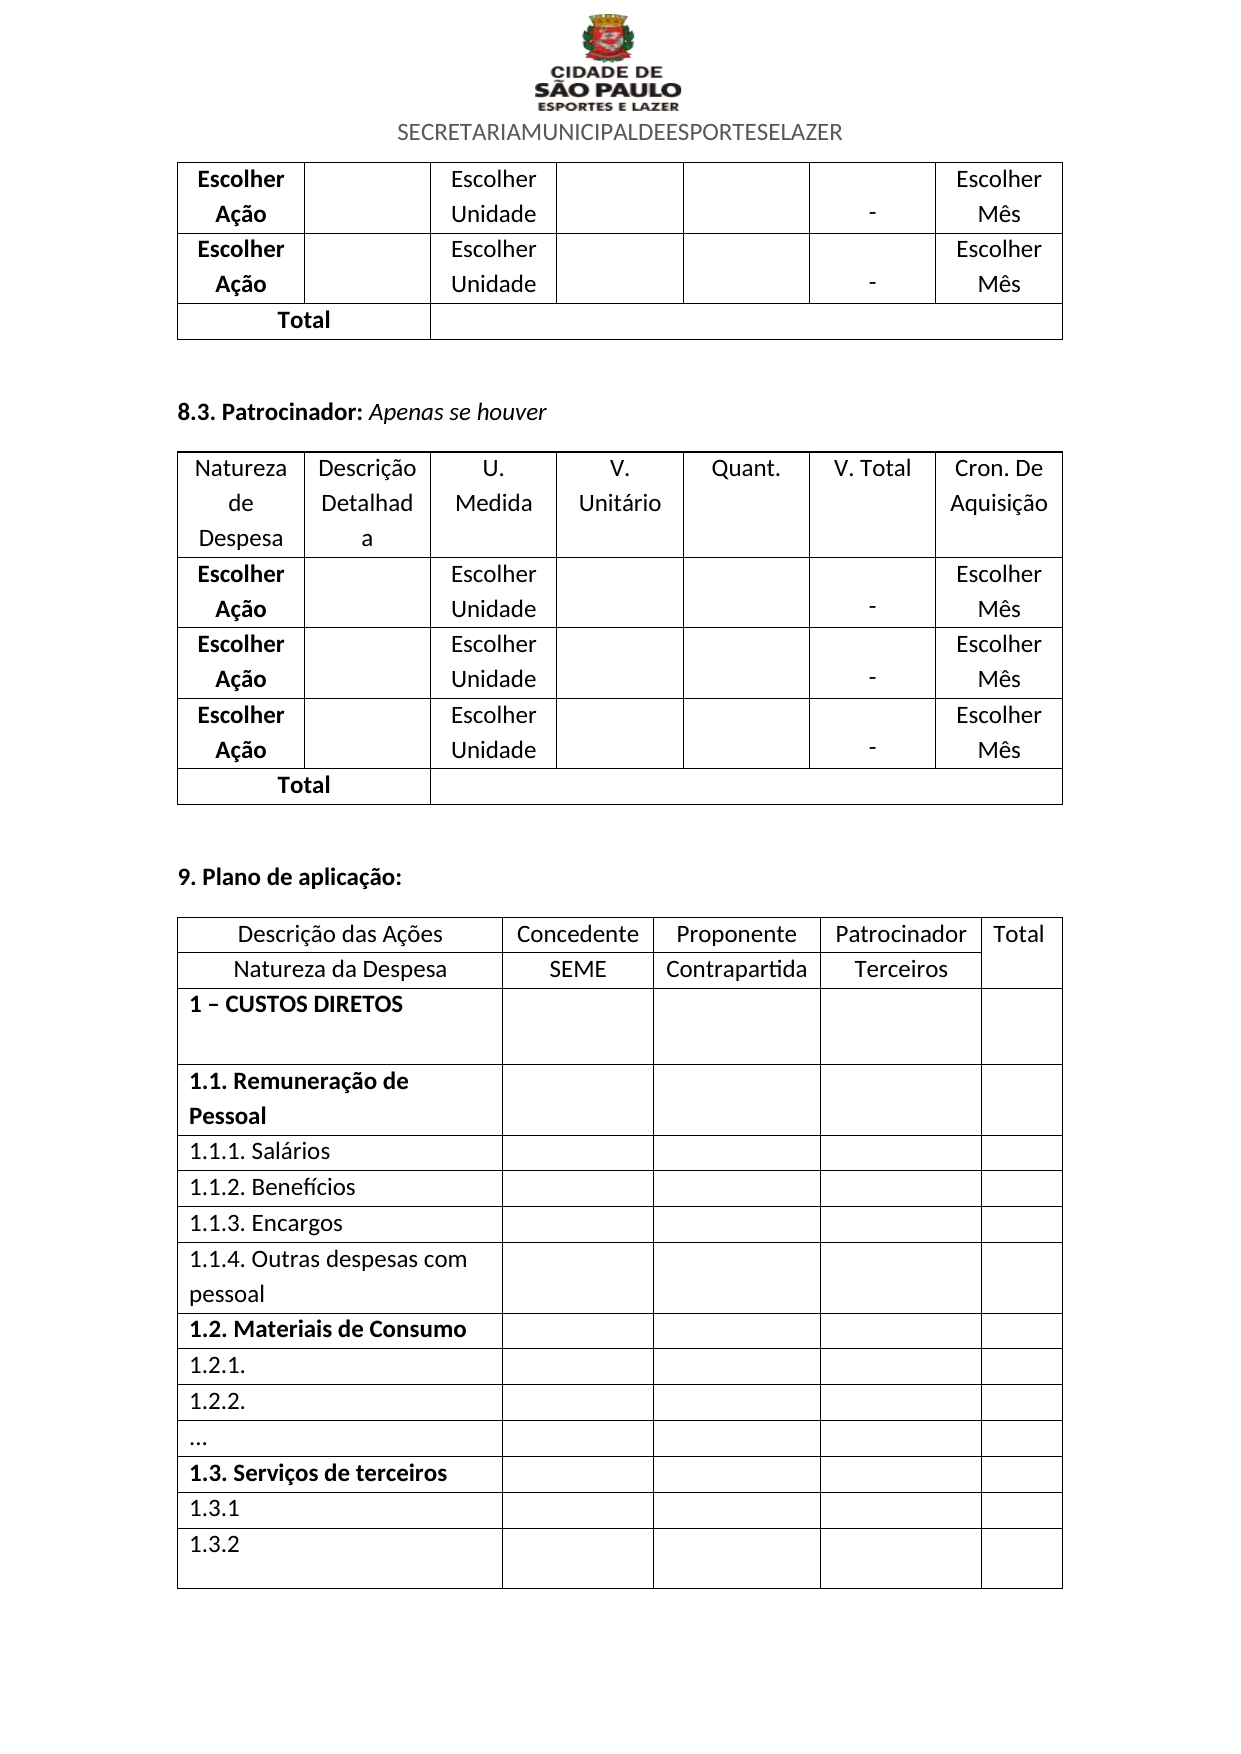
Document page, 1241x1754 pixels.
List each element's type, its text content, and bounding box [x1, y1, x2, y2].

table_cell Escolher Mês [936, 234, 1062, 303]
table_cell [982, 989, 1062, 1064]
table_cell [654, 1065, 820, 1134]
table_cell [982, 1493, 1062, 1527]
table_cell [821, 1136, 981, 1170]
table_cell Escolher Unidade [431, 628, 556, 698]
table_cell Escolher Ação [178, 628, 304, 698]
table_cell ... [178, 1421, 502, 1456]
table_cell [654, 1493, 820, 1527]
table_cell [821, 989, 981, 1064]
table_cell [654, 989, 820, 1064]
table_cell [821, 1171, 981, 1206]
table_cell [557, 163, 683, 232]
table_header Cron. De Aquisição [936, 453, 1062, 557]
table_cell [305, 163, 430, 232]
table_cell 1.3.1 [178, 1493, 502, 1527]
table_cell [684, 558, 809, 627]
table_cell [305, 234, 430, 303]
table_cell [982, 1385, 1062, 1420]
picture [535, 14, 682, 111]
table_cell Escolher Mês [936, 558, 1062, 627]
table_cell Escolher Unidade [431, 234, 556, 303]
table_cell Escolher Ação [178, 234, 304, 303]
table_cell [982, 1529, 1062, 1588]
table_cell [503, 1314, 653, 1348]
table_header Patrocinador [821, 918, 981, 952]
table_cell - [810, 234, 935, 303]
table_cell [503, 989, 653, 1064]
table_cell [503, 1421, 653, 1456]
table_cell 1.1.1. Salários [178, 1136, 502, 1170]
table_cell Escolher Unidade [431, 699, 556, 768]
table_cell [557, 234, 683, 303]
table_cell [305, 558, 430, 627]
table_cell [503, 1171, 653, 1206]
table_cell Escolher Unidade [431, 163, 556, 232]
table_cell [684, 163, 809, 232]
table_cell [982, 1136, 1062, 1170]
table_cell [982, 1065, 1062, 1134]
table_cell [821, 1457, 981, 1492]
table_cell 1.3.2 [178, 1529, 502, 1588]
table_cell [503, 1349, 653, 1384]
table_cell [982, 1349, 1062, 1384]
table_header V. Total [810, 453, 935, 557]
table_cell [557, 628, 683, 698]
table_header Descrição Detalhada [305, 453, 430, 557]
table_cell Natureza da Despesa [178, 953, 502, 987]
table_cell 1.1.3. Encargos [178, 1207, 502, 1242]
table_cell Total [178, 304, 430, 339]
table_cell [503, 1065, 653, 1134]
table_cell [821, 1421, 981, 1456]
table_cell SEME [503, 953, 653, 987]
table_cell [982, 1421, 1062, 1456]
table_cell [557, 699, 683, 768]
table_header Concedente [503, 918, 653, 952]
table_cell [503, 1457, 653, 1492]
table_cell [503, 1385, 653, 1420]
table_cell [654, 1457, 820, 1492]
text 8.3. Patrocinador: Apenas se houver [177, 396, 1063, 426]
table_cell [431, 769, 1062, 804]
table_cell 1.3. Serviços de terceiros [178, 1457, 502, 1492]
table_cell [821, 1349, 981, 1384]
table_cell [654, 1314, 820, 1348]
table_cell [654, 1385, 820, 1420]
table_cell [654, 1171, 820, 1206]
table_cell Escolher Mês [936, 628, 1062, 698]
table_cell - [810, 558, 935, 627]
table_cell [821, 1065, 981, 1134]
table_cell - [810, 163, 935, 232]
table_header Total [982, 918, 1062, 987]
table_cell [431, 304, 1062, 339]
table_header V. Unitário [557, 453, 683, 557]
table_cell [821, 1243, 981, 1312]
table_cell Escolher Mês [936, 699, 1062, 768]
text 9. Plano de aplicação: [177, 861, 1063, 891]
table_cell Terceiros [821, 953, 981, 987]
table_header Descrição das Ações [178, 918, 502, 952]
table_cell 1.1.4. Outras despesas com pessoal [178, 1243, 502, 1312]
table_cell 1 – CUSTOS DIRETOS [178, 989, 502, 1064]
table_cell [684, 699, 809, 768]
table_cell Escolher Ação [178, 163, 304, 232]
table_cell [982, 1243, 1062, 1312]
table_cell [821, 1529, 981, 1588]
table_cell [305, 699, 430, 768]
table_header Proponente [654, 918, 820, 952]
table_cell Escolher Ação [178, 558, 304, 627]
table_cell [684, 628, 809, 698]
table_cell [503, 1493, 653, 1527]
table_cell [821, 1314, 981, 1348]
table_cell [503, 1207, 653, 1242]
table_cell [982, 1457, 1062, 1492]
table_cell [503, 1529, 653, 1588]
table_cell 1.2. Materiais de Consumo [178, 1314, 502, 1348]
table_cell [654, 1349, 820, 1384]
table_cell Escolher Mês [936, 163, 1062, 232]
table_cell [654, 1243, 820, 1312]
table_cell - [810, 699, 935, 768]
table_cell Total [178, 769, 430, 804]
table_header Quant. [684, 453, 809, 557]
table_cell [503, 1136, 653, 1170]
table_cell [557, 558, 683, 627]
table_cell 1.1. Remuneração de Pessoal [178, 1065, 502, 1134]
table_cell [982, 1314, 1062, 1348]
table_cell - [810, 628, 935, 698]
table_cell [654, 1529, 820, 1588]
table_cell [982, 1207, 1062, 1242]
table_cell 1.1.2. Benefícios [178, 1171, 502, 1206]
table_cell Contrapartida [654, 953, 820, 987]
table_header Natureza de Despesa [178, 453, 304, 557]
table_cell [821, 1385, 981, 1420]
table_cell [654, 1136, 820, 1170]
table_cell Escolher Ação [178, 699, 304, 768]
table_header U. Medida [431, 453, 556, 557]
table_cell [821, 1493, 981, 1527]
table_cell 1.2.2. [178, 1385, 502, 1420]
table_cell [305, 628, 430, 698]
table_cell [654, 1207, 820, 1242]
table_cell [982, 1171, 1062, 1206]
table_cell 1.2.1. [178, 1349, 502, 1384]
table_cell [821, 1207, 981, 1242]
table_cell [684, 234, 809, 303]
table_cell Escolher Unidade [431, 558, 556, 627]
table_cell [654, 1421, 820, 1456]
table_cell [503, 1243, 653, 1312]
